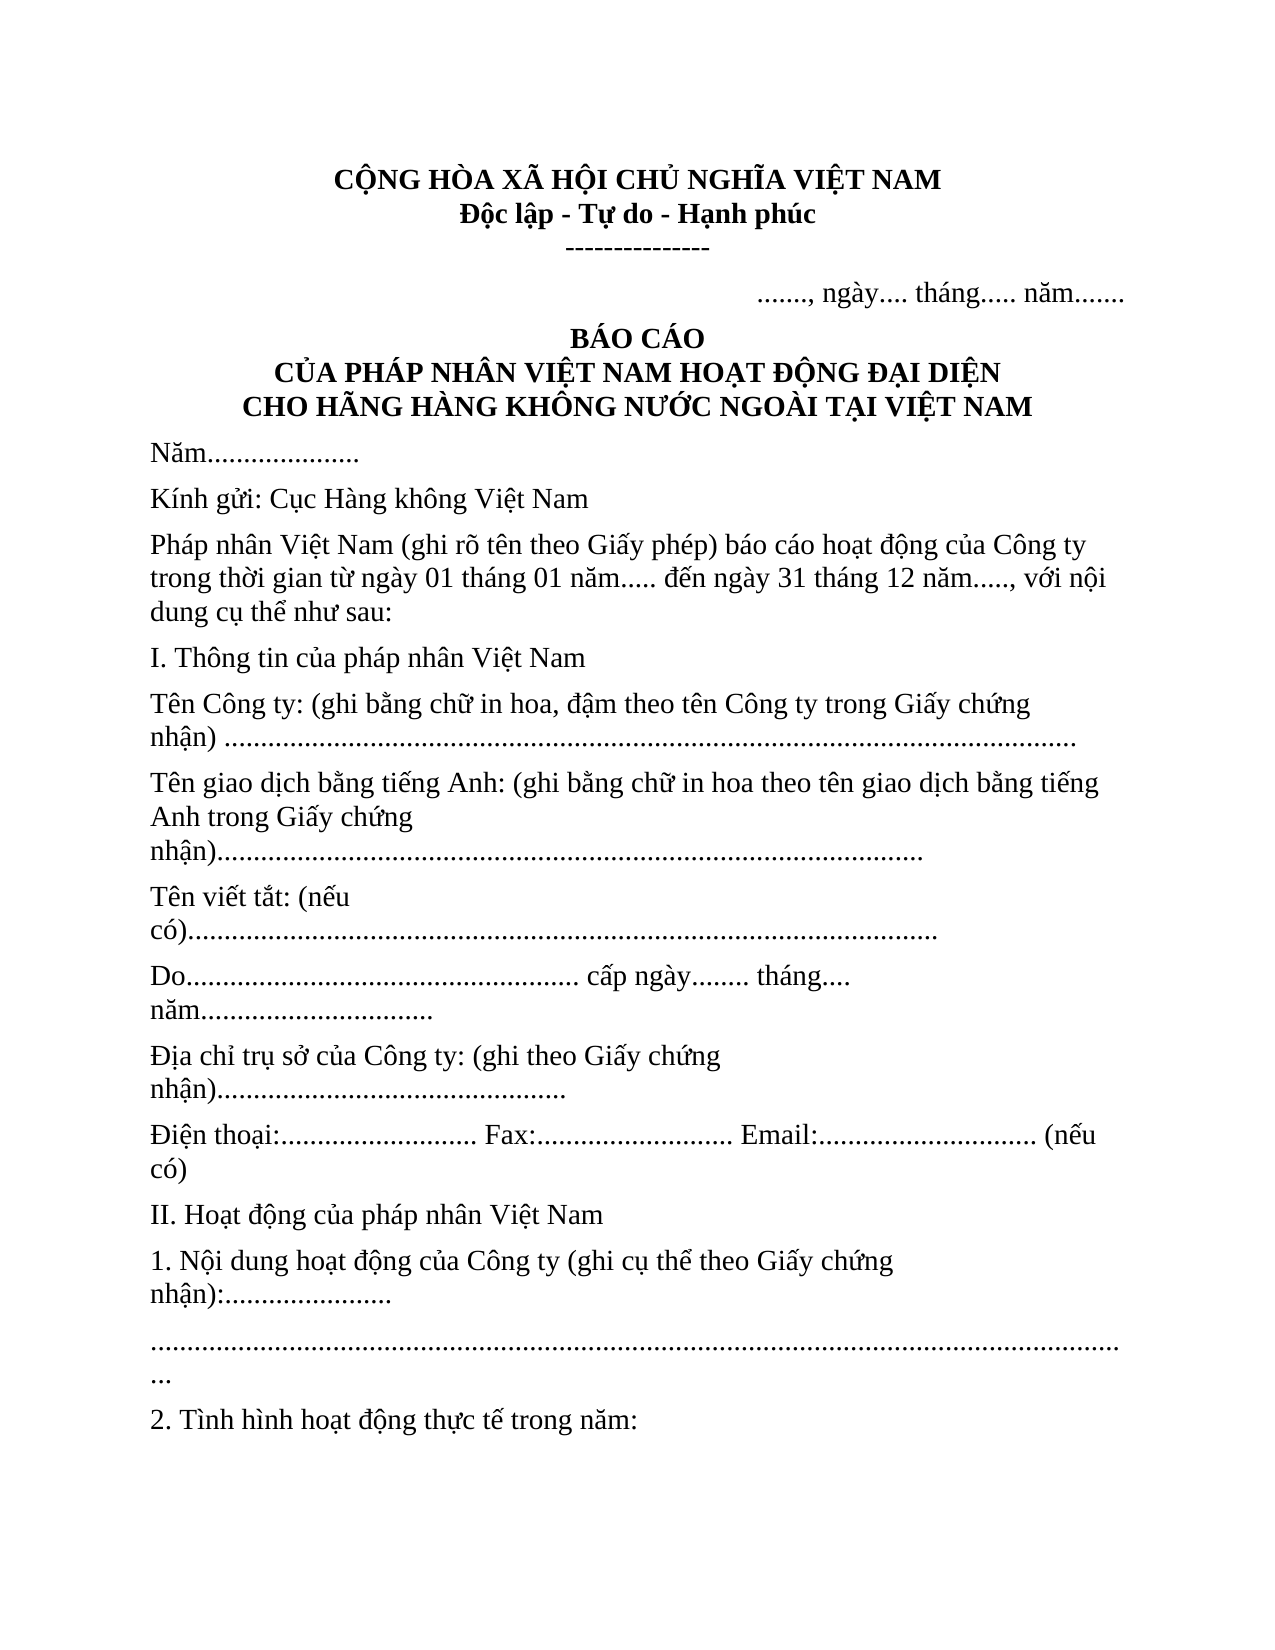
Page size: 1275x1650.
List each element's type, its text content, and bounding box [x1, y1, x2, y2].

text ......., ngày.... tháng..... năm....... [150, 276, 1125, 309]
text Pháp nhân Việt Nam (ghi rõ tên theo Giấy phép) báo cáo hoạt động của Công ty trong thời gian từ ngày 01 tháng 01 năm..... đến ngày 31 tháng 12 năm....., với nội dung cụ thể như sau: [150, 527, 1125, 627]
text 2. Tình hình hoạt động thực tế trong năm: [150, 1402, 1125, 1436]
text Điện thoại:........................... Fax:........................... Email:.............................. (nếu có) [150, 1117, 1125, 1184]
text Do...................................................... cấp ngày........ tháng.... năm................................ [150, 958, 1125, 1025]
text CỘNG HÒA XÃ HỘI CHỦ NGHĨA VIỆT NAM Độc lập - Tự do - Hạnh phúc --------------- [150, 162, 1125, 263]
text ........................................................................................................................................ [150, 1323, 1125, 1390]
text Kính gửi: Cục Hàng không Việt Nam [150, 481, 1125, 514]
text Năm..................... [150, 435, 1125, 468]
text Tên giao dịch bằng tiếng Anh: (ghi bằng chữ in hoa theo tên giao dịch bằng tiếng Anh trong Giấy chứng nhận)................................................................................................. [150, 766, 1125, 866]
text II. Hoạt động của pháp nhân Việt Nam [150, 1197, 1125, 1231]
text 1. Nội dung hoạt động của Công ty (ghi cụ thể theo Giấy chứng nhận):....................... [150, 1243, 1125, 1310]
text Địa chỉ trụ sở của Công ty: (ghi theo Giấy chứng nhận)................................................ [150, 1038, 1125, 1105]
text I. Thông tin của pháp nhân Việt Nam [150, 640, 1125, 673]
text Tên viết tắt: (nếu có)....................................................................................................... [150, 879, 1125, 946]
text BÁO CÁO CỦA PHÁP NHÂN VIỆT NAM HOẠT ĐỘNG ĐẠI DIỆN CHO HÃNG HÀNG KHÔNG NƯỚC NGOÀI TẠI VIỆT NAM [150, 322, 1125, 422]
text Tên Công ty: (ghi bằng chữ in hoa, đậm theo tên Công ty trong Giấy chứng nhận) ..................................................................................................................... [150, 686, 1125, 753]
